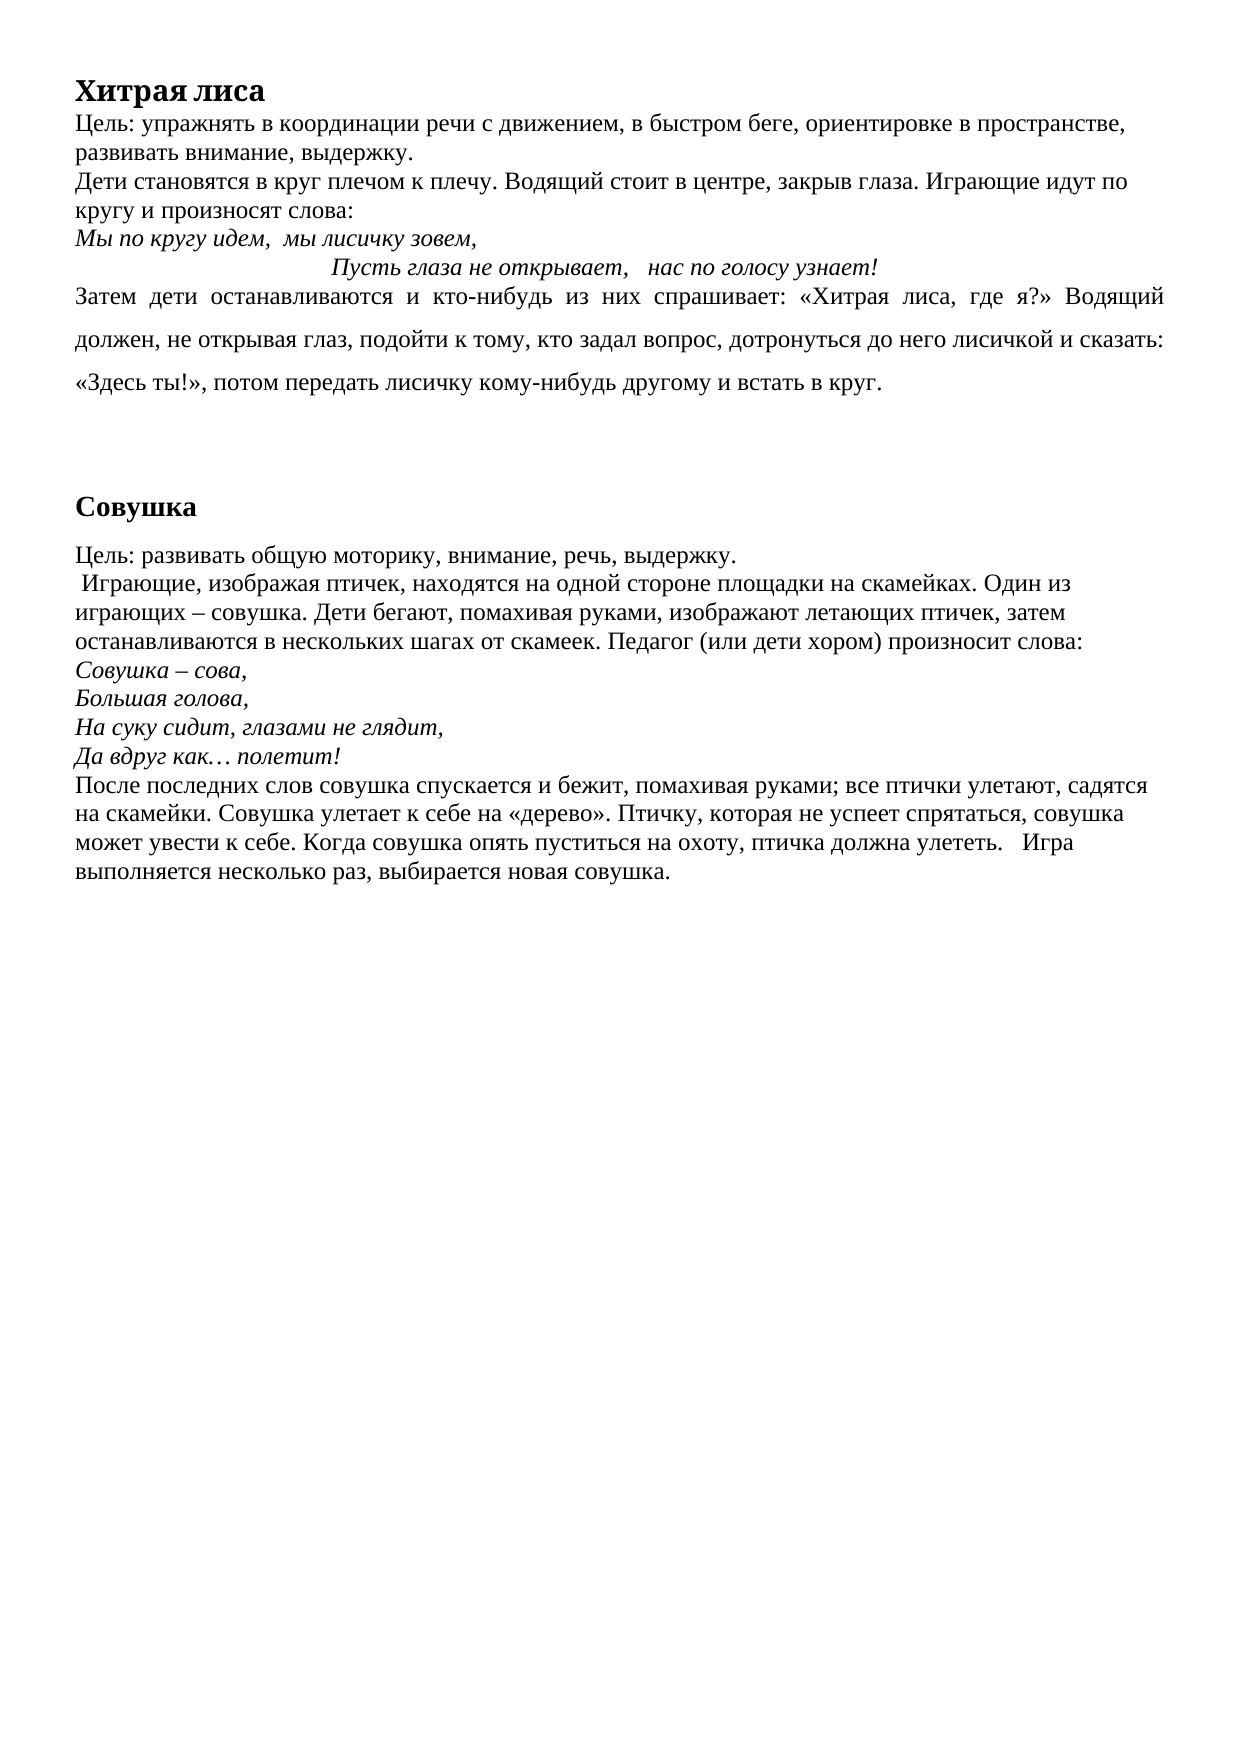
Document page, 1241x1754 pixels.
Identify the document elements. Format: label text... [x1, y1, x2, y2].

text Дети становятся в круг плечом к плечу. Водящий стоит в центре, закрыв глаза. Играющие идут по кругу и произносят слова: [75, 166, 1165, 223]
text Пусть глаза не открывает, нас по голосу узнает! [75, 252, 1165, 281]
text Затем дети останавливаются и кто-нибудь из них спрашивает: «Хитрая лиса, где я?» Водящий должен, не открывая глаз, подойти к тому, кто задал вопрос, дотронуться до него лисичкой и сказать: «Здесь ты!», потом передать лисичку кому-нибудь другому и встать в круг. [75, 281, 1165, 396]
text На суку сидит, глазами не глядит, [75, 712, 1165, 741]
text Играющие, изображая птичек, находятся на одной стороне площадки на скамейках. Один из играющих – совушка. Дети бегают, помахивая руками, изображают летающих птичек, затем останавливаются в нескольких шагах от скамеек. Педагог (или дети хором) произносит слова: [75, 568, 1165, 655]
text Цель: упражнять в координации речи с движением, в быстром беге, ориентировке в пространстве, развивать внимание, выдержку. [75, 108, 1165, 166]
text Мы по кругу идем, мы лисичку зовем, [75, 223, 1165, 252]
text Большая голова, [75, 683, 1165, 712]
subtitle Совушка [75, 489, 1165, 523]
text Цель: развивать общую моторику, внимание, речь, выдержку. [75, 540, 1165, 568]
text Да вдруг как… полетит! [75, 741, 1165, 770]
subtitle Хитрая лиса [75, 75, 1165, 108]
text Совушка – сова, [75, 655, 1165, 683]
text После последних слов совушка спускается и бежит, помахивая руками; все птички улетают, садятся на скамейки. Совушка улетает к себе на «дерево». Птичку, которая не успеет спрятаться, совушка может увести к себе. Когда совушка опять пуститься на охоту, птичка должна улететь. Игра выполняется несколько раз, выбирается новая совушка. [75, 770, 1165, 885]
